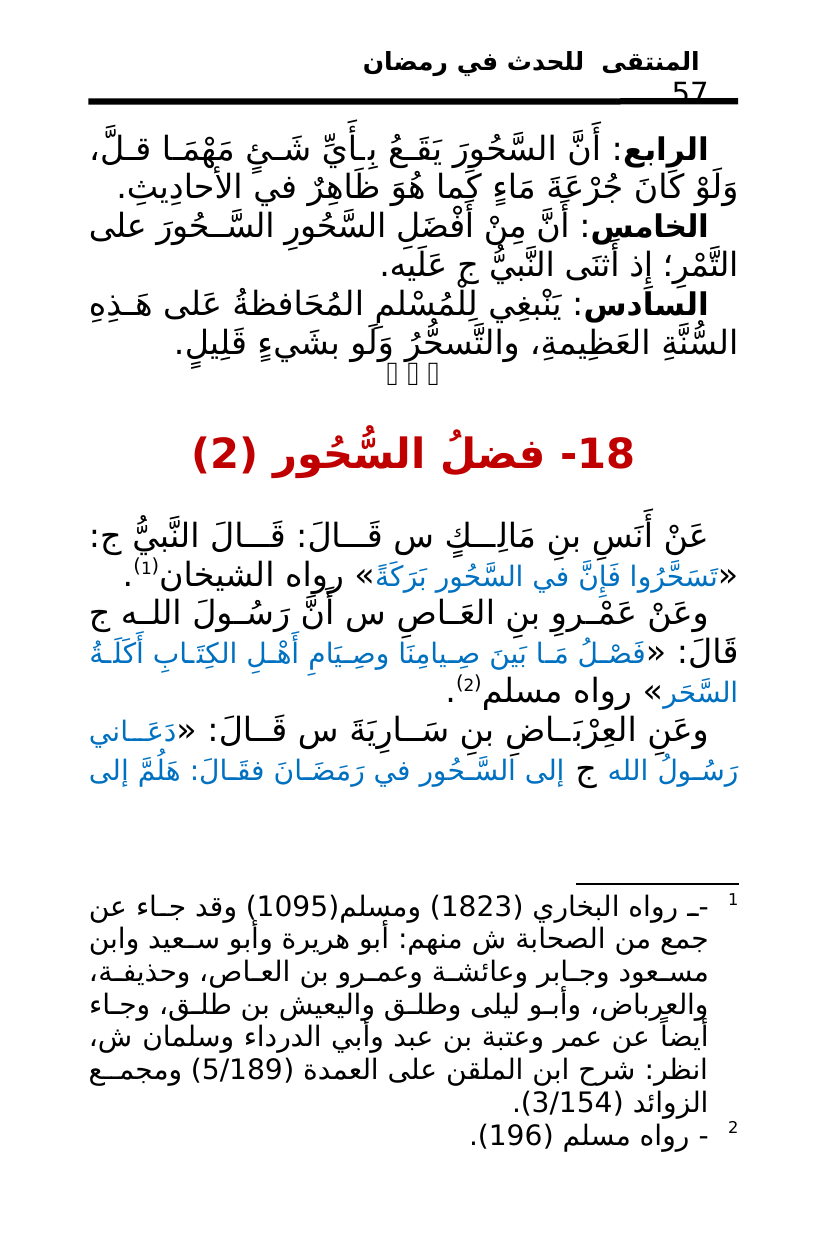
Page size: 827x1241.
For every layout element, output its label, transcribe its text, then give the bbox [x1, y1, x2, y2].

text 18- فضلُ السُّحُور (2) [89, 430, 738, 479]
text الرابع: أَنَّ السَّحُورَ يَقَعُ بِأَيِّ شَئٍ مَهْمَا قلَّ، وَلَوْ كَانَ جُرْعَةَ مَاءٍ كَما هُوَ ظَاهِرٌ في الأحادِيثِ. [89, 129, 738, 207]
text عَنْ أَنَسِ بنِ مَالِكٍ س قَالَ: قَالَ النَّبيُّ ج: «تَسَحَّرُوا فَإِنَّ في السَّحُور بَرَكَةً» رواه الشيخان(). [89, 516, 738, 594]
text وعَنِ العِرْبَاضِ بنِ سَارِيَةَ س قَالَ: «دَعَاني رَسُولُ الله ج إلى السَّحُور في رَمَضَانَ فقَالَ: هَلُمَّ إلى الغَدَاءِ المُباركِ» رواه أبو داود والنسائي وصححه ابن خزيمة وابن حبان(). [89, 710, 738, 788]
text السادس: يَنْبغِي لِلْمُسْلمِ المُحَافظةُ عَلى هَذِهِ السُّنَّةِ العَظِيمةِ، والتَّسحُّرُ وَلَو بشَيءٍ قَلِيلٍ. [89, 284, 738, 362]
text وعَنْ عَمْروِ بنِ العَاصِ س أَنَّ رَسُولَ الله ج قَالَ: «فَصْلُ مَا بَينَ صِيامِنَا وصِيَامِ أَهْلِ الكِتَابِ أَكَلَةُ السَّحَر» رواه مسلم(). [89, 594, 738, 710]
text الخامس: أَنَّ مِنْ أَفْضَلِ السَّحُورِ السَّحُورَ على التَّمْرِ؛ إِذ أَثنَى النَّبيُّ ج عَلَيه. [89, 207, 738, 284]
